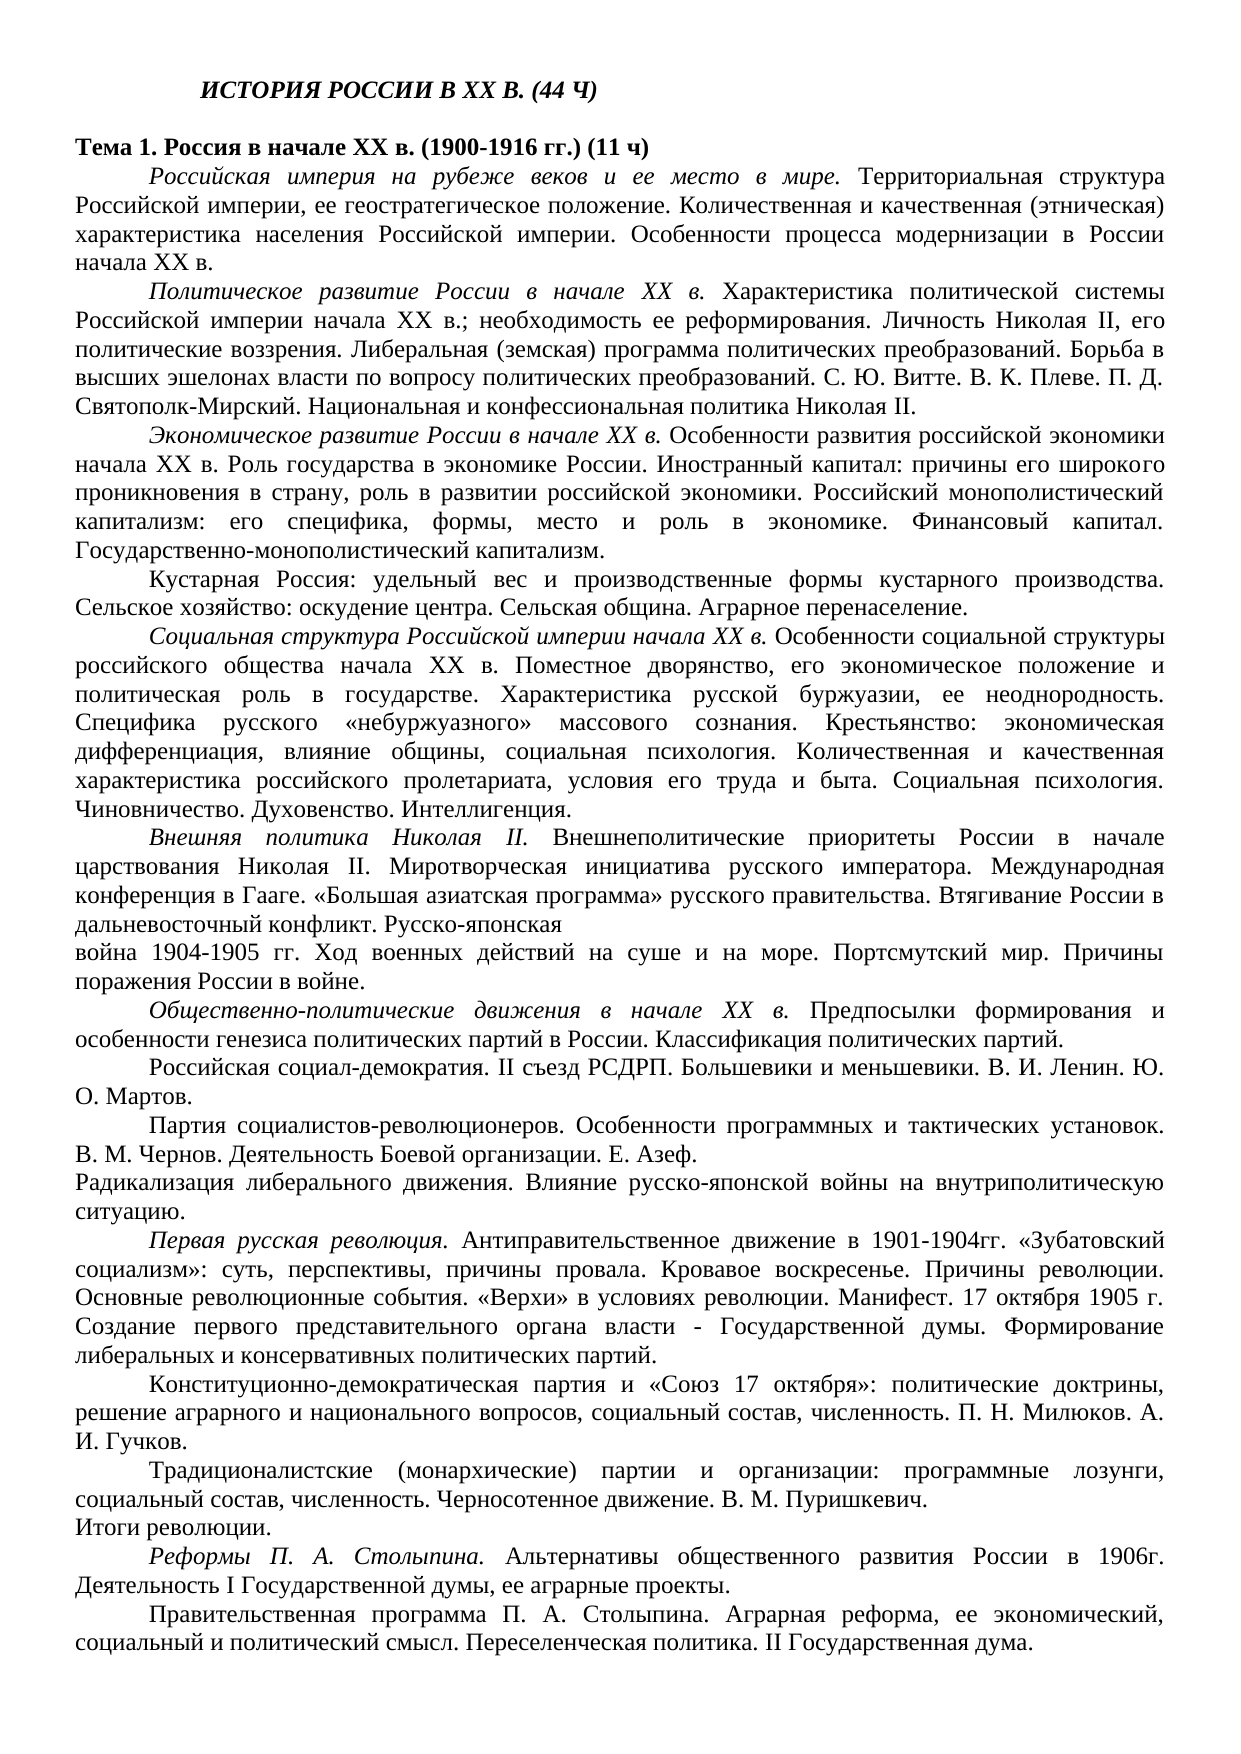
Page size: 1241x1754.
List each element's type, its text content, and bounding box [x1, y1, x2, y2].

text Российская империя на рубеже веков и ее место в мире. Территориальная структура Российской империи, ее геостратегическое положение. Количественная и качественная (этническая) характеристика населения Российской империи. Особенности процесса модернизации в России начала XX в. [75, 161, 1165, 276]
text Общественно-политические движения в начале XX в. Предпосылки формирования и особенности генезиса политических партий в России. Классификация политических партий. [75, 995, 1165, 1052]
text ИСТОРИЯ РОССИИ В XX В. (44 Ч) [75, 75, 1165, 104]
text Тема 1. Россия в начале XX в. (1900-1916 гг.) (11 ч) [75, 132, 1165, 161]
text война 1904-1905 гг. Ход военных действий на суше и на море. Портсмутский мир. Причины поражения России в войне. [75, 937, 1165, 995]
text Внешняя политика Николая II. Внешнеполитические приоритеты России в начале царствования Николая II. Миротворческая инициатива русского императора. Международная конференция в Гааге. «Большая азиатская программа» русского правительства. Втягивание России в дальневосточный конфликт. Русско-японская [75, 822, 1165, 937]
text Итоги революции. [75, 1512, 1165, 1541]
text Традиционалистские (монархические) партии и организации: программные лозунги, социальный состав, численность. Черносотенное движение. В. М. Пуришкевич. [75, 1455, 1165, 1512]
text Российская социал-демократия. II съезд РСДРП. Большевики и меньшевики. В. И. Ленин. Ю. О. Мартов. [75, 1052, 1165, 1110]
text Радикализация либерального движения. Влияние русско-японской войны на внутриполитическую ситуацию. [75, 1167, 1165, 1225]
text Экономическое развитие России в начале XX в. Особенности развития российской экономики начала XX в. Роль государства в экономике России. Иностранный капитал: причины его широкого проникновения в страну, роль в развитии российской экономики. Российский монополистический капитализм: его специфика, формы, место и роль в экономике. Финансовый капитал. Государственно-монополистический капитализм. [75, 420, 1165, 564]
text Первая русская революция. Антиправительственное движение в 1901-1904гг. «Зубатовский социализм»: суть, перспективы, причины провала. Кровавое воскресенье. Причины революции. Основные революционные события. «Верхи» в условиях революции. Манифест. 17 октября . Создание первого представительного органа власти - Государственной думы. Формирование либеральных и консервативных политических партий. [75, 1225, 1165, 1369]
text Партия социалистов-революционеров. Особенности программных и тактических установок. В. М. Чернов. Деятельность Боевой организации. Е. Азеф. [75, 1110, 1165, 1167]
text Кустарная Россия: удельный вес и производственные формы кустарного производства. Сельское хозяйство: оскудение центра. Сельская община. Аграрное перенаселение. [75, 564, 1165, 621]
text Конституционно-демократическая партия и «Союз 17 октября»: политические доктрины, решение аграрного и национального вопросов, социальный состав, численность. П. Н. Милюков. А. И. Гучков. [75, 1369, 1165, 1455]
text Социальная структура Российской империи начала XX в. Особенности социальной структуры российского общества начала XX в. Поместное дворянство, его экономическое положение и политическая роль в государстве. Характеристика русской буржуазии, ее неоднородность. Специфика русского «небуржуазного» массового сознания. Крестьянство: экономическая дифференциация, влияние общины, социальная психология. Количественная и качественная характеристика российского пролетариата, условия его труда и быта. Социальная психология. Чиновничество. Духовенство. Интеллигенция. [75, 621, 1165, 822]
text Правительственная программа П. А. Столыпина. Аграрная реформа, ее экономический, социальный и политический смысл. Переселенческая политика. II Государственная дума. [75, 1599, 1165, 1656]
text Реформы П. А. Столыпина. Альтернативы общественного развития России в 1906г. Деятельность I Государственной думы, ее аграрные проекты. [75, 1541, 1165, 1599]
text Политическое развитие России в начале XX в. Характеристика политической системы Российской империи начала XX в.; необходимость ее реформирования. Личность Николая II, его политические воззрения. Либеральная (земская) программа политических преобразований. Борьба в высших эшелонах власти по вопросу политических преобразований. С. Ю. Витте. В. К. Плеве. П. Д. Святополк-Мирский. Национальная и конфессиональная политика Николая II. [75, 276, 1165, 420]
